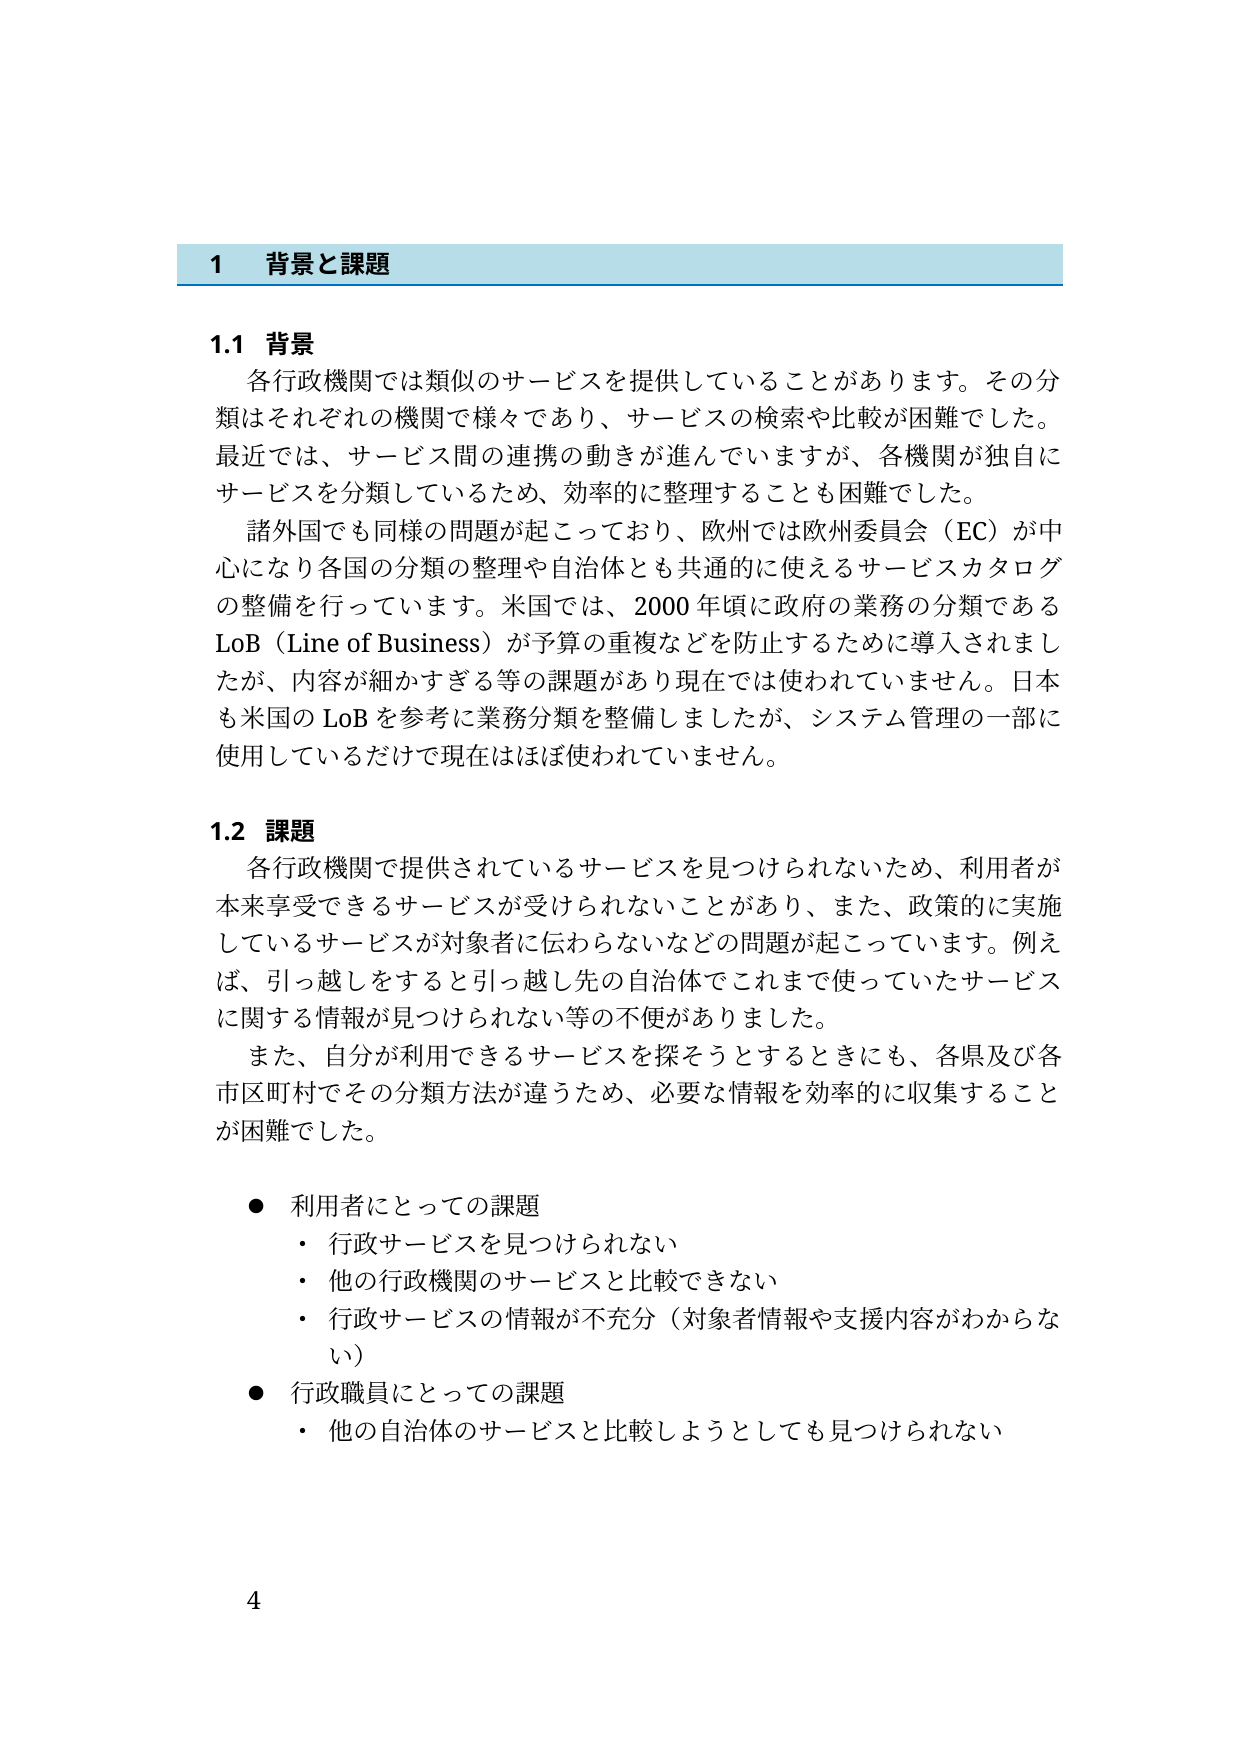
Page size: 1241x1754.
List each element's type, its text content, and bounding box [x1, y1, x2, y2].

list 他の自治体のサービスと比較しようとしても見つけられない [290, 1411, 1063, 1448]
text 各行政機関で提供されているサービスを見つけられないため、利用者が本来享受できるサービスが受けられないことがあり、また、政策的に実施しているサービスが対象者に伝わらないなどの問題が起こっています。例えば、引っ越しをすると引っ越し先の自治体でこれまで使っていたサービスに関する情報が見つけられない等の不便がありました。 [215, 848, 1063, 1036]
list 他の行政機関のサービスと比較できない [290, 1261, 1063, 1298]
list 行政職員にとっての課題 [247, 1373, 1063, 1411]
text 各行政機関では類似のサービスを提供していることがあります。その分類はそれぞれの機関で様々であり、サービスの検索や比較が困難でした。最近では、サービス間の連携の動きが進んでいますが、各機関が独自にサービスを分類しているため、効率的に整理することも困難でした。 [215, 361, 1063, 511]
list 行政サービスを見つけられない [290, 1223, 1063, 1261]
text 諸外国でも同様の問題が起こっており、欧州では欧州委員会（EC）が中心になり各国の分類の整理や自治体とも共通的に使えるサービスカタログの整備を行っています。米国では、2000年頃に政府の業務の分類であるLoB（Line of Business）が予算の重複などを防止するために導入されましたが、内容が細かすぎる等の課題があり現在では使われていません。日本も米国のLoBを参考に業務分類を整備しましたが、システム管理の一部に使用しているだけで現在はほぼ使われていません。 [215, 511, 1063, 773]
subtitle 背景と課題 [177, 244, 1063, 284]
list 行政サービスの情報が不充分（対象者情報や支援内容がわからない） [290, 1298, 1063, 1373]
subtitle 背景 [177, 323, 1063, 361]
list 利用者にとっての課題 [247, 1186, 1063, 1223]
text また、自分が利用できるサービスを探そうとするときにも、各県及び各市区町村でその分類方法が違うため、必要な情報を効率的に収集することが困難でした。 [215, 1036, 1063, 1148]
subtitle 課題 [177, 811, 1063, 848]
